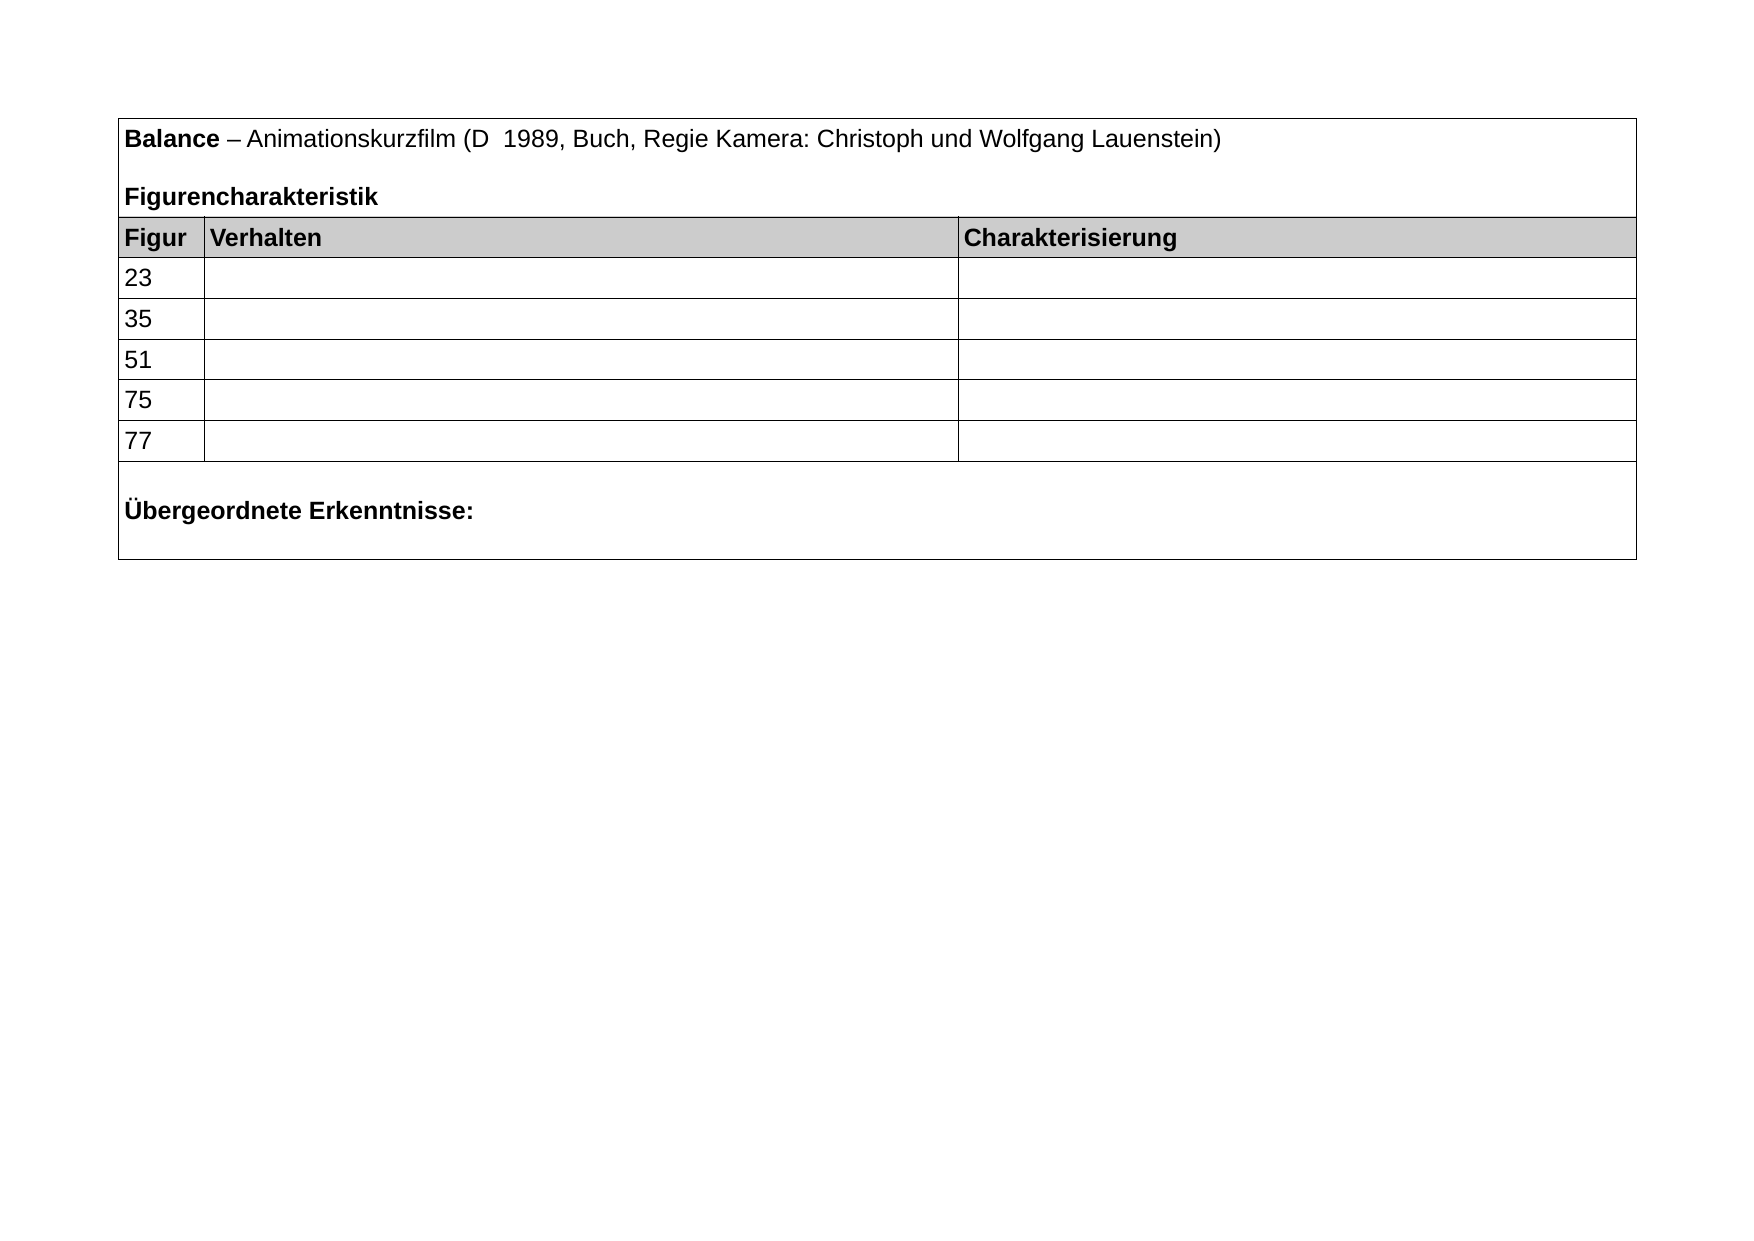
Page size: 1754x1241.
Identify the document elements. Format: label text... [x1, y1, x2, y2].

table_cell 51 [119, 340, 204, 379]
table_cell [959, 421, 1636, 461]
table_cell Übergeordnete Erkenntnisse: [119, 462, 1636, 559]
table_cell [205, 299, 958, 338]
table_cell Verhalten [205, 218, 958, 257]
table_cell [205, 421, 958, 461]
table_cell [205, 340, 958, 379]
table_cell [959, 380, 1636, 420]
table_cell [959, 299, 1636, 338]
table_cell [959, 340, 1636, 379]
table_cell [205, 258, 958, 298]
table_cell 23 [119, 258, 204, 298]
table_cell Figur [119, 218, 204, 257]
table_cell [205, 380, 958, 420]
table_cell 35 [119, 299, 204, 338]
table_cell Charakterisierung [959, 218, 1636, 257]
table_header Balance – Animationskurzfilm (D 1989, Buch, Regie Kamera: Christoph und Wolfgang Lauenstein) Figurencharakteristik [119, 119, 1636, 216]
table_cell 77 [119, 421, 204, 461]
table_cell [959, 258, 1636, 298]
table_cell 75 [119, 380, 204, 420]
